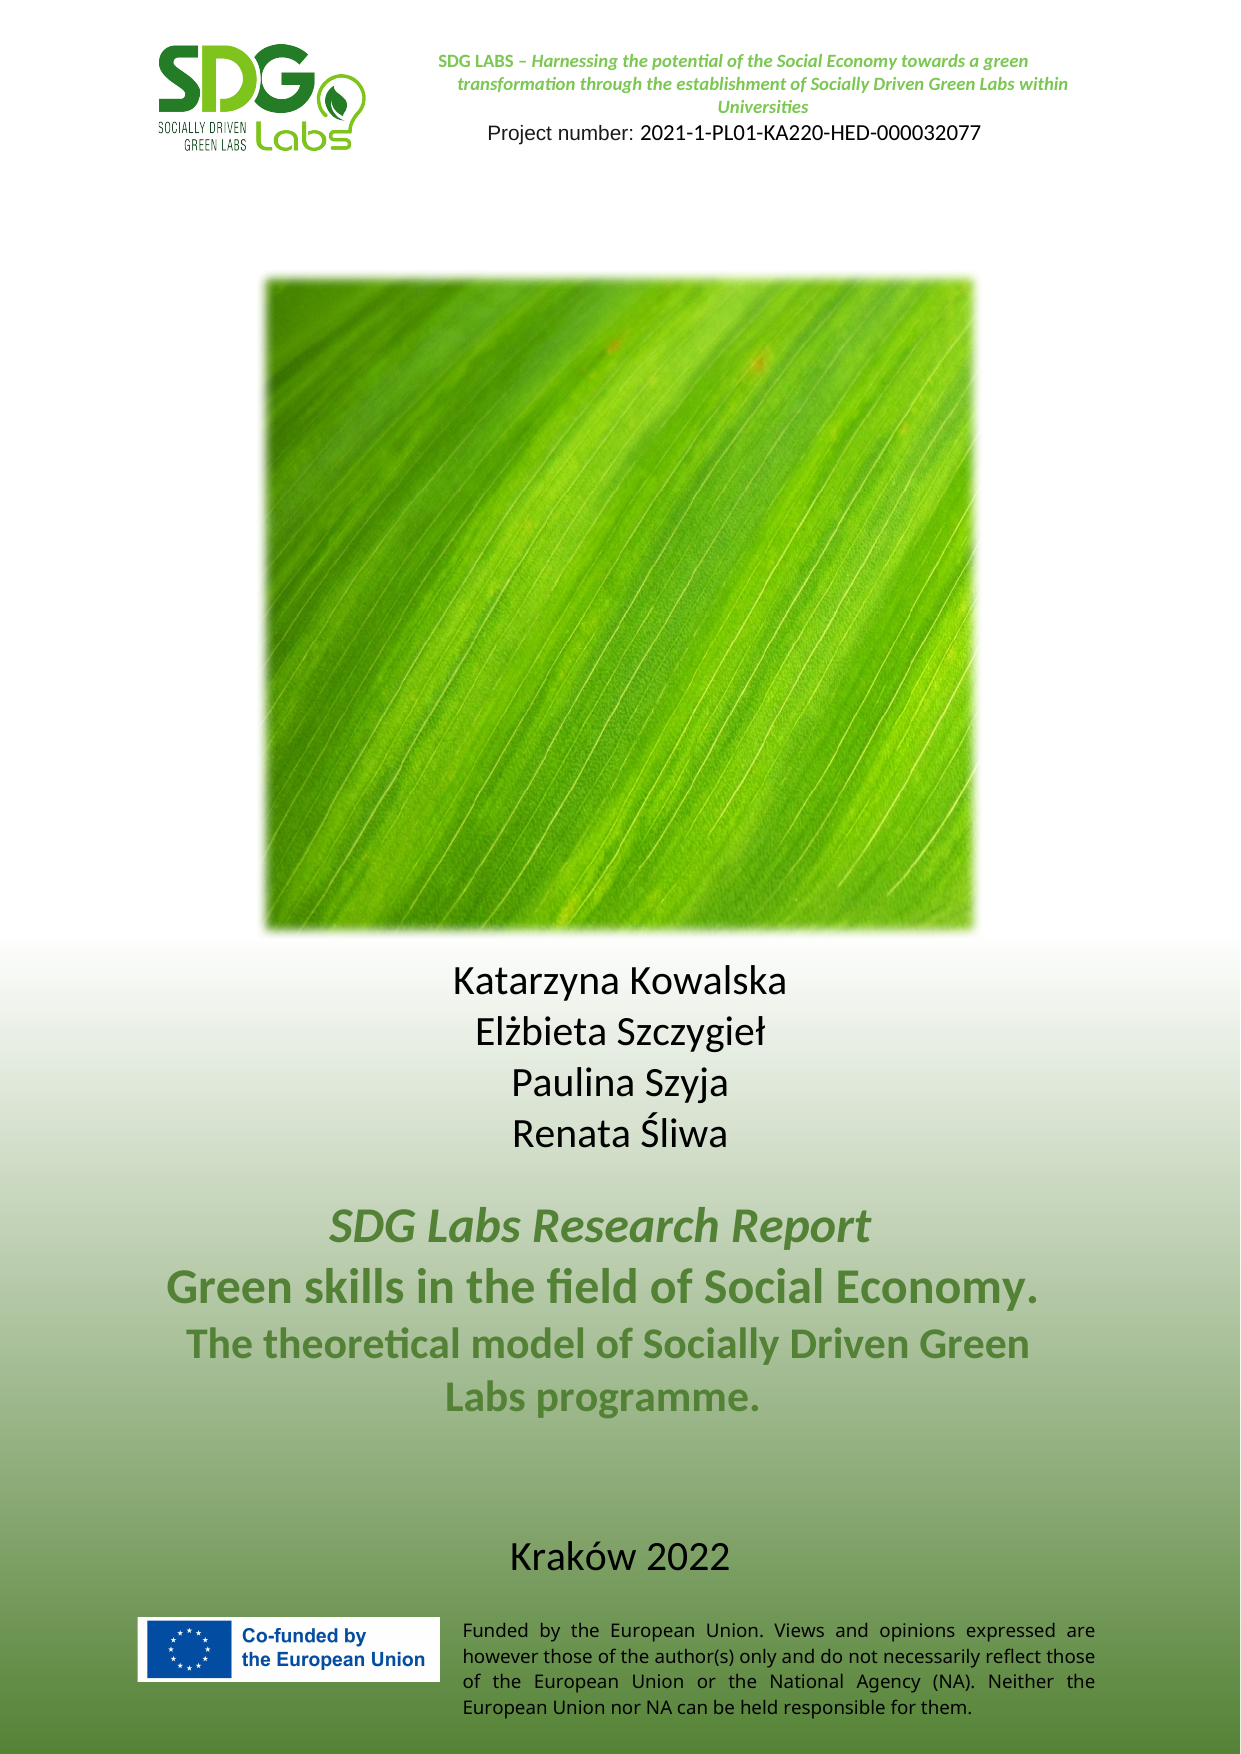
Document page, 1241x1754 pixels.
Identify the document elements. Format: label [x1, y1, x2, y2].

picture [273, 286, 966, 923]
picture [158, 44, 366, 151]
picture [137, 1617, 440, 1682]
